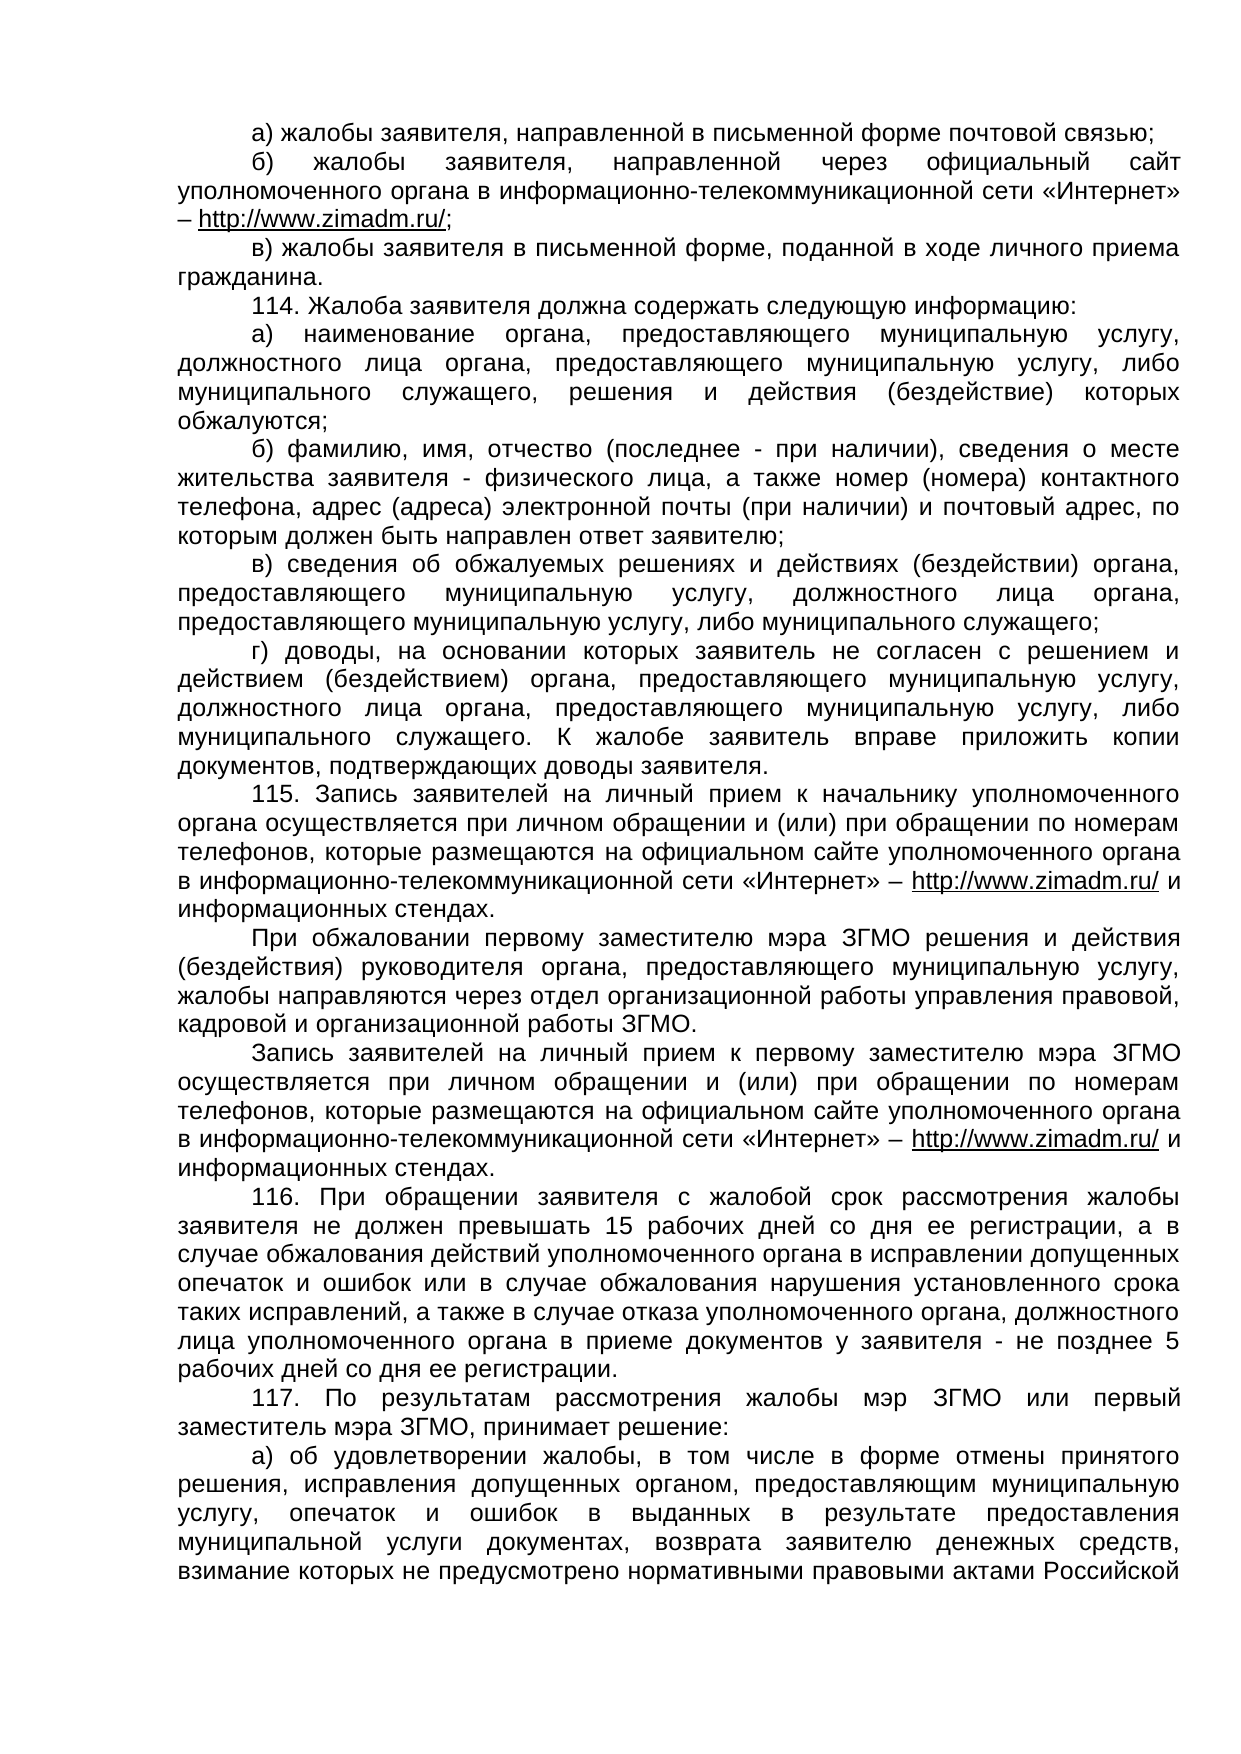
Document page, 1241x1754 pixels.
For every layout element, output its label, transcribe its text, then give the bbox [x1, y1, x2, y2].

text Запись заявителей на личный прием к первому заместителю мэра ЗГМО осуществляется при личном обращении и (или) при обращении по номерам телефонов, которые размещаются на официальном сайте уполномоченного органа в информационно-телекоммуникационной сети «Интернет» – http://www.zimadm.ru/ и информационных стендах. [177, 1038, 1181, 1182]
text г) доводы, на основании которых заявитель не согласен с решением и действием (бездействием) органа, предоставляющего муниципальную услугу, должностного лица органа, предоставляющего муниципальную услугу, либо муниципального служащего. К жалобе заявитель вправе приложить копии документов, подтверждающих доводы заявителя. [177, 636, 1181, 779]
text б) жалобы заявителя, направленной через официальный сайт уполномоченного органа в информационно-телекоммуникационной сети «Интернет» – http://www.zimadm.ru/; [177, 147, 1181, 233]
text а) наименование органа, предоставляющего муниципальную услугу, должностного лица органа, предоставляющего муниципальную услугу, либо муниципального служащего, решения и действия (бездействие) которых обжалуются; [177, 319, 1181, 434]
text в) жалобы заявителя в письменной форме, поданной в ходе личного приема гражданина. [177, 233, 1181, 291]
text 116. При обращении заявителя с жалобой срок рассмотрения жалобы заявителя не должен превышать 15 рабочих дней со дня ее регистрации, а в случае обжалования действий уполномоченного органа в исправлении допущенных опечаток и ошибок или в случае обжалования нарушения установленного срока таких исправлений, а также в случае отказа уполномоченного органа, должностного лица уполномоченного органа в приеме документов у заявителя - не позднее 5 рабочих дней со дня ее регистрации. [177, 1182, 1181, 1383]
text 115. Запись заявителей на личный прием к начальнику уполномоченного органа осуществляется при личном обращении и (или) при обращении по номерам телефонов, которые размещаются на официальном сайте уполномоченного органа в информационно-телекоммуникационной сети «Интернет» – http://www.zimadm.ru/ и информационных стендах. [177, 779, 1181, 923]
text б) фамилию, имя, отчество (последнее - при наличии), сведения о месте жительства заявителя - физического лица, а также номер (номера) контактного телефона, адрес (адреса) электронной почты (при наличии) и почтовый адрес, по которым должен быть направлен ответ заявителю; [177, 434, 1181, 549]
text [177, 1441, 1181, 1584]
text 117. По результатам рассмотрения жалобы мэр ЗГМО или первый заместитель мэра ЗГМО, принимает решение: [177, 1383, 1181, 1441]
text При обжаловании первому заместителю мэра ЗГМО решения и действия (бездействия) руководителя органа, предоставляющего муниципальную услугу, жалобы направляются через отдел организационной работы управления правовой, кадровой и организационной работы ЗГМО. [177, 923, 1181, 1038]
text а) жалобы заявителя, направленной в письменной форме почтовой связью; [177, 118, 1181, 147]
text в) сведения об обжалуемых решениях и действиях (бездействии) органа, предоставляющего муниципальную услугу, должностного лица органа, предоставляющего муниципальную услугу, либо муниципального служащего; [177, 549, 1181, 636]
text 114. Жалоба заявителя должна содержать следующую информацию: [177, 291, 1181, 319]
